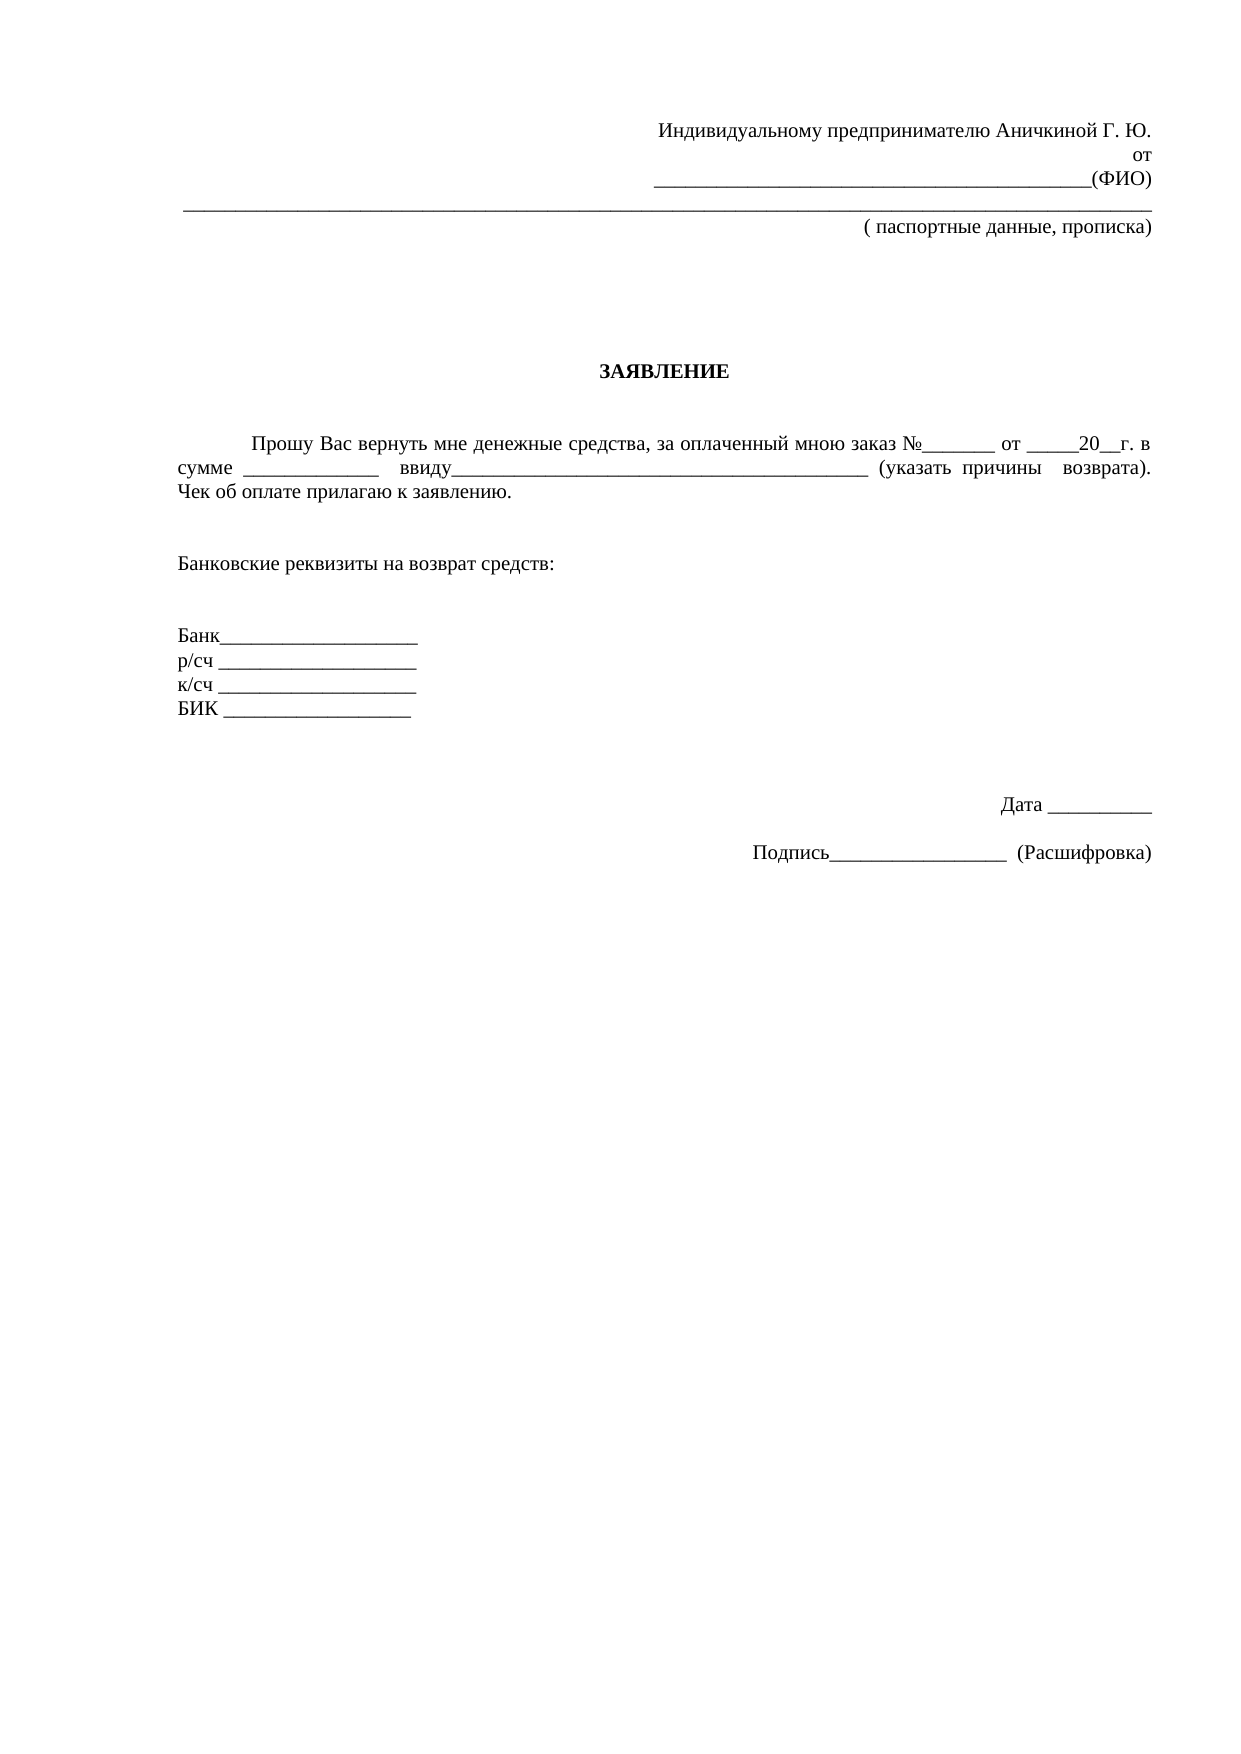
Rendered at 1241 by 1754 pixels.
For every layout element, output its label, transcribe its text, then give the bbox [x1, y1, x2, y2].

text _____________________________________________________________________________________________( паспортные данные, прописка) [177, 190, 1152, 238]
text Прошу Вас вернуть мне денежные средства, за оплаченный мною заказ №_______ от _____20__г. в сумме _____________ ввиду________________________________________ (указать причины возврата). Чек об оплате прилагаю к заявлению. [177, 431, 1152, 503]
text к/сч ___________________ [177, 672, 1152, 696]
text __________________________________________(ФИО) [177, 166, 1152, 190]
text от [177, 142, 1152, 166]
text Дата __________ [177, 792, 1152, 816]
text р/сч ___________________ [177, 647, 1152, 672]
text БИК __________________ [177, 696, 1152, 720]
text Индивидуальному предпринимателю Аничкиной Г. Ю. [177, 118, 1152, 142]
text Банковские реквизиты на возврат средств: [177, 551, 1152, 575]
text Подпись_________________ (Расшифровка) [177, 840, 1152, 864]
text ЗАЯВЛЕНИЕ [177, 359, 1152, 383]
text Банк___________________ [177, 623, 1152, 647]
